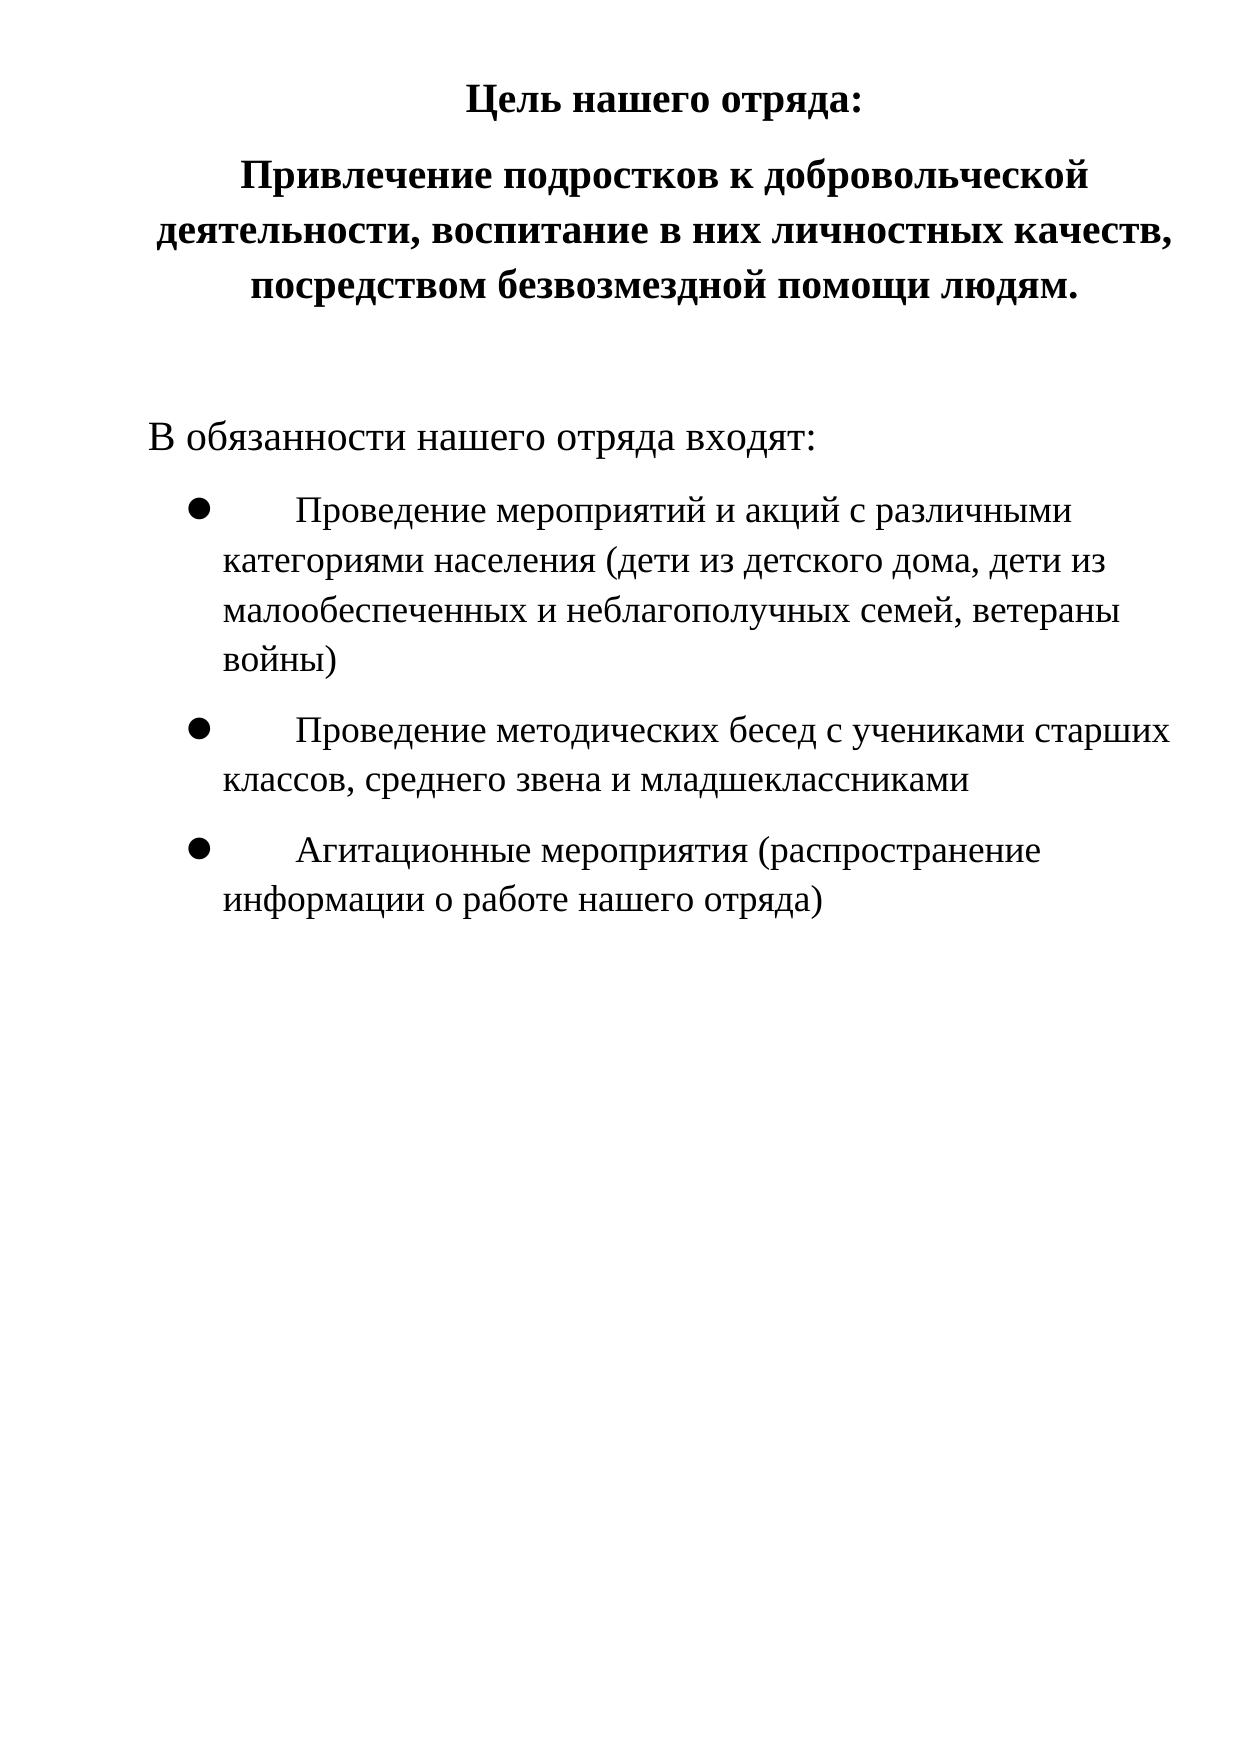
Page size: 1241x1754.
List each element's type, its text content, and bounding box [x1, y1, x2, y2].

list Проведение методических бесед с учениками старших классов, среднего звена и младшеклассниками [185, 707, 1181, 800]
text Цель нашего отряда: [148, 74, 1181, 122]
text Привлечение подростков к добровольческой деятельности, воспитание в них личностных качеств, посредством безвозмездной помощи людям. [148, 150, 1181, 308]
text В обязанности нашего отряда входят: [148, 412, 1181, 460]
list Агитационные мероприятия (распространение информации о работе нашего отряда) [185, 827, 1181, 920]
list Проведение мероприятий и акций с различными категориями населения (дети из детского дома, дети из малообеспеченных и неблагополучных семей, ветераны войны) [185, 488, 1181, 680]
